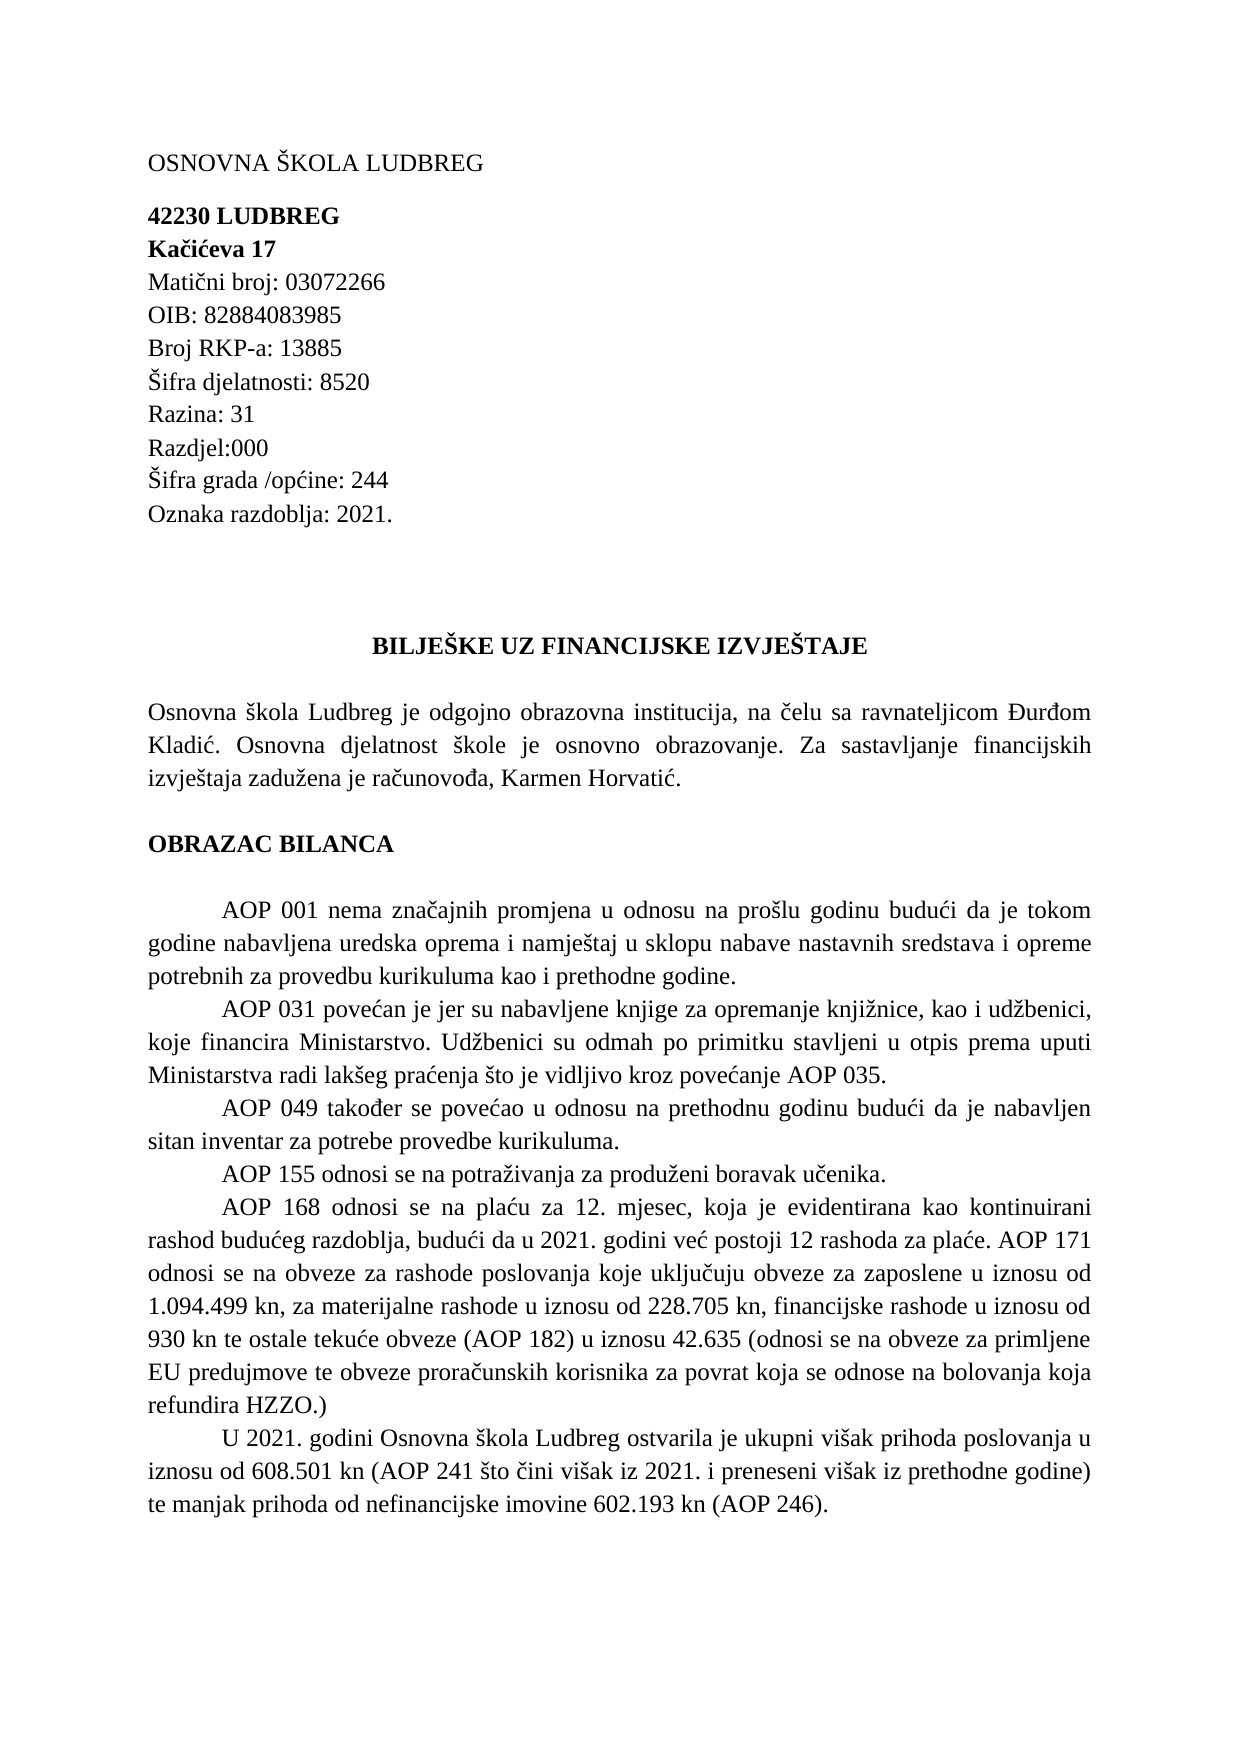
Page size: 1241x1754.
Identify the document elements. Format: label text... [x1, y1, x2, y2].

text Razina: 31 [148, 399, 1093, 428]
text AOP 168 odnosi se na plaću za 12. mjesec, koja je evidentirana kao kontinuirani rashod budućeg razdoblja, budući da u 2021. godini već postoji 12 rashoda za plaće. AOP 171 odnosi se na obveze za rashode poslovanja koje uključuju obveze za zaposlene u iznosu od 1.094.499 kn, za materijalne rashode u iznosu od 228.705 kn, financijske rashode u iznosu od 930 kn te ostale tekuće obveze (AOP 182) u iznosu 42.635 (odnosi se na obveze za primljene EU predujmove te obveze proračunskih korisnika za povrat koja se odnose na bolovanja koja refundira HZZO.) [148, 1192, 1093, 1419]
text Matični broj: 03072266 [148, 267, 1093, 296]
text Šifra grada /općine: 244 [148, 466, 1093, 494]
text AOP 155 odnosi se na potraživanja za produženi boravak učenika. [148, 1159, 1093, 1188]
text Oznaka razdoblja: 2021. [148, 499, 1093, 527]
text BILJEŠKE UZ FINANCIJSKE IZVJEŠTAJE [148, 631, 1093, 659]
text U 2021. godini Osnovna škola Ludbreg ostvarila je ukupni višak prihoda poslovanja u iznosu od 608.501 kn (AOP 241 što čini višak iz 2021. i preneseni višak iz prethodne godine) te manjak prihoda od nefinancijske imovine 602.193 kn (AOP 246). [148, 1423, 1093, 1518]
text OBRAZAC BILANCA [148, 829, 1093, 858]
text OSNOVNA ŠKOLA LUDBREG [148, 148, 1093, 176]
text 42230 LUDBREG [148, 201, 1093, 230]
text AOP 001 nema značajnih promjena u odnosu na prošlu godinu budući da je tokom godine nabavljena uredska oprema i namještaj u sklopu nabave nastavnih sredstava i opreme potrebnih za provedbu kurikuluma kao i prethodne godine. [148, 895, 1093, 990]
text Kačićeva 17 [148, 234, 1093, 263]
text Osnovna škola Ludbreg je odgojno obrazovna institucija, na čelu sa ravnateljicom Đurđom Kladić. Osnovna djelatnost škole je osnovno obrazovanje. Za sastavljanje financijskih izvještaja zadužena je računovođa, Karmen Horvatić. [148, 697, 1093, 792]
text Broj RKP-a: 13885 [148, 333, 1093, 362]
text Razdjel:000 [148, 433, 1093, 461]
text Šifra djelatnosti: 8520 [148, 367, 1093, 395]
text AOP 031 povećan je jer su nabavljene knjige za opremanje knjižnice, kao i udžbenici, koje financira Ministarstvo. Udžbenici su odmah po primitku stavljeni u otpis prema uputi Ministarstva radi lakšeg praćenja što je vidljivo kroz povećanje AOP 035. [148, 994, 1093, 1089]
text AOP 049 također se povećao u odnosu na prethodnu godinu budući da je nabavljen sitan inventar za potrebe provedbe kurikuluma. [148, 1093, 1093, 1155]
text OIB: 82884083985 [148, 301, 1093, 329]
